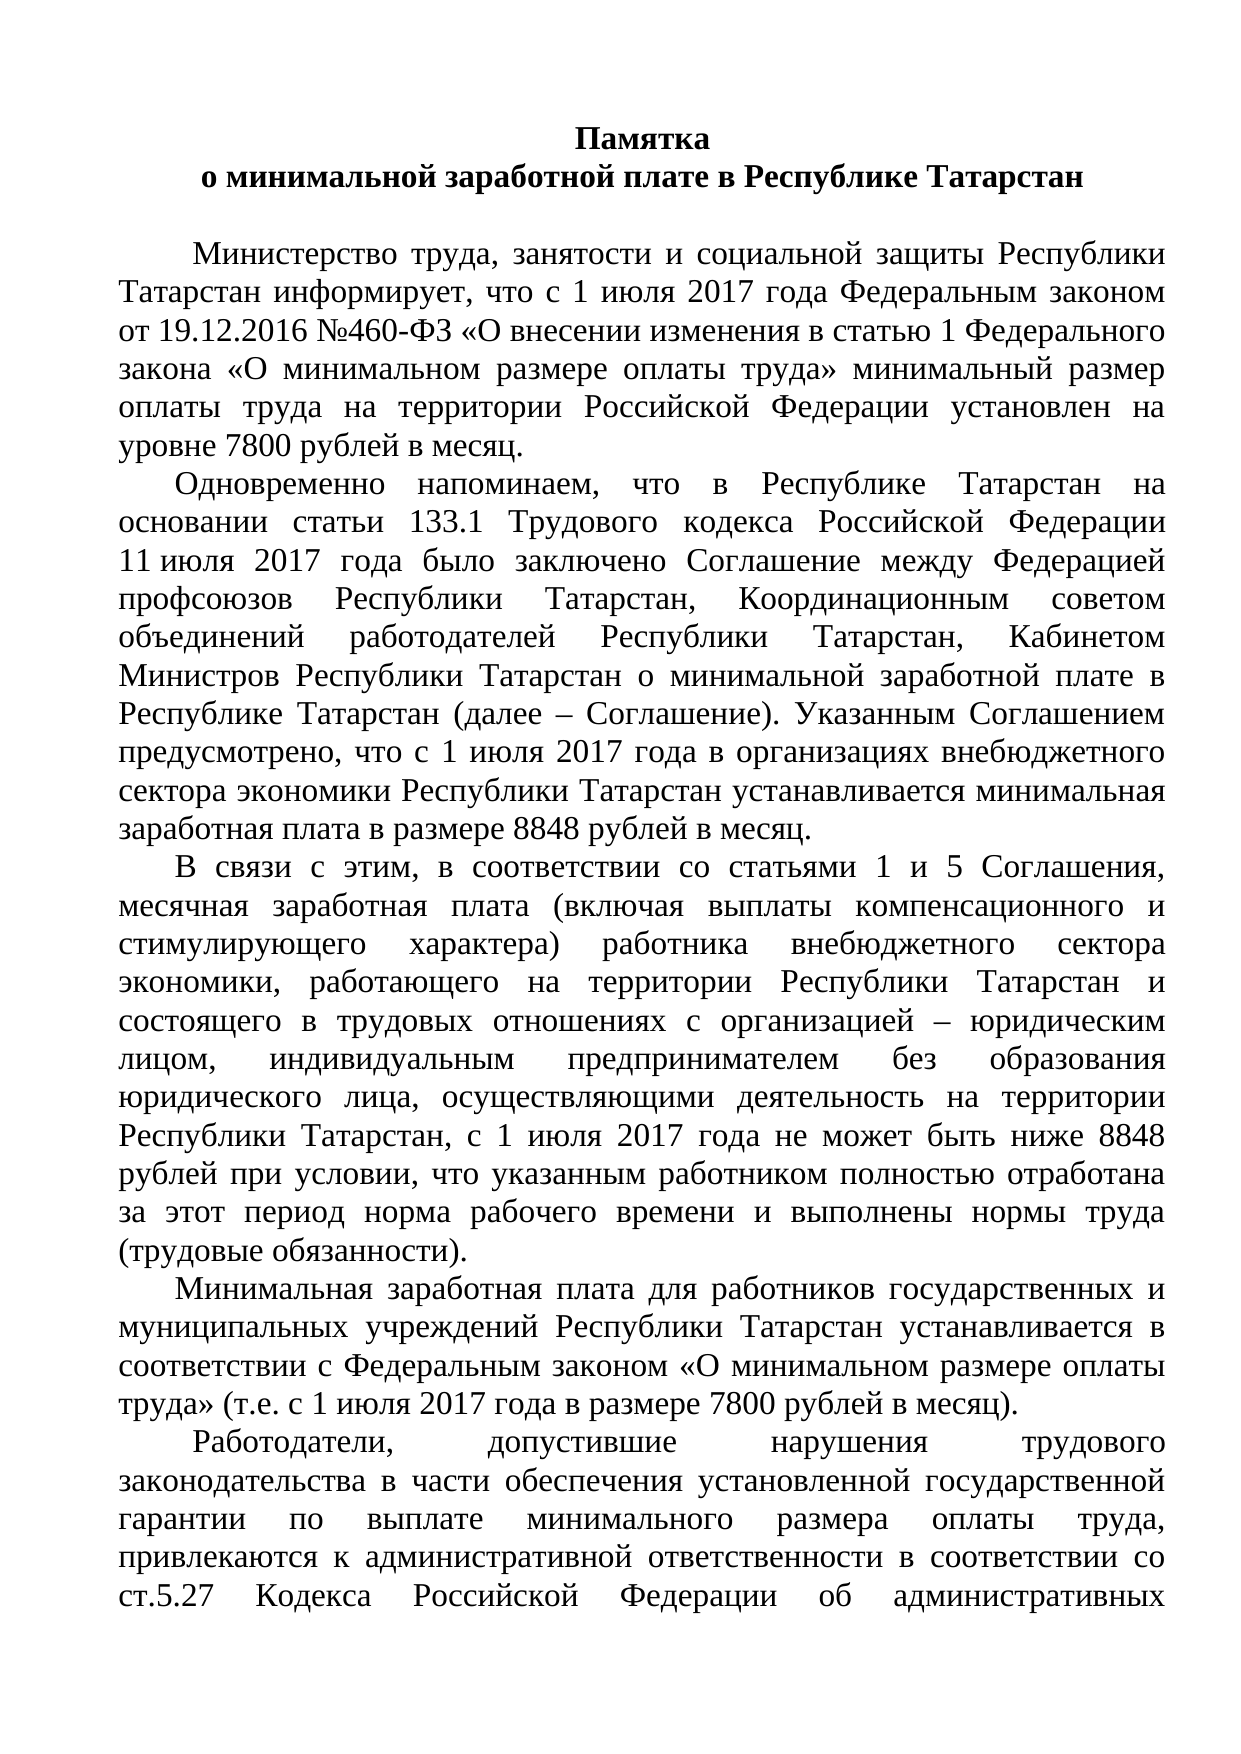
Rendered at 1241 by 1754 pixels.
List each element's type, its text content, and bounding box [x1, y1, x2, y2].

text В связи с этим, в соответствии со статьями 1 и 5 Соглашения, месячная заработная плата (включая выплаты компенсационного и стимулирующего характера) работника внебюджетного сектора экономики, работающего на территории Республики Татарстан и состоящего в трудовых отношениях с организацией – юридическим лицом, индивидуальным предпринимателем без образования юридического лица, осуществляющими деятельность на территории Республики Татарстан, с 1 июля 2017 года не может быть ниже 8848 рублей при условии, что указанным работником полностью отработана за этот период норма рабочего времени и выполнены нормы труда (трудовые обязанности). [118, 846, 1166, 1268]
text Министерство труда, занятости и социальной защиты Республики Татарстан информирует, что с 1 июля 2017 года Федеральным законом от 19.12.2016 №460-ФЗ «О внесении изменения в статью 1 Федерального закона «О минимальном размере оплаты труда» минимальный размер оплаты труда на территории Российской Федерации установлен на уровне 7800 рублей в месяц. [118, 233, 1166, 463]
text Минимальная заработная плата для работников государственных и муниципальных учреждений Республики Татарстан устанавливается в соответствии с Федеральным законом «О минимальном размере оплаты труда» (т.е. с 1 июля 2017 года в размере 7800 рублей в месяц). [118, 1268, 1166, 1421]
text Памятка [118, 118, 1166, 156]
text Одновременно напоминаем, что в Республике Татарстан на основании статьи 133.1 Трудового кодекса Российской Федерации 11 июля 2017 года было заключено Соглашение между Федерацией профсоюзов Республики Татарстан, Координационным советом объединений работодателей Республики Татарстан, Кабинетом Министров Республики Татарстан о минимальной заработной плате в Республике Татарстан (далее – Соглашение). Указанным Соглашением предусмотрено, что с 1 июля 2017 года в организациях внебюджетного сектора экономики Республики Татарстан устанавливается минимальная заработная плата в размере 8848 рублей в месяц. [118, 463, 1166, 846]
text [118, 1421, 1166, 1613]
text о минимальной заработной плате в Республике Татарстан [118, 156, 1166, 195]
